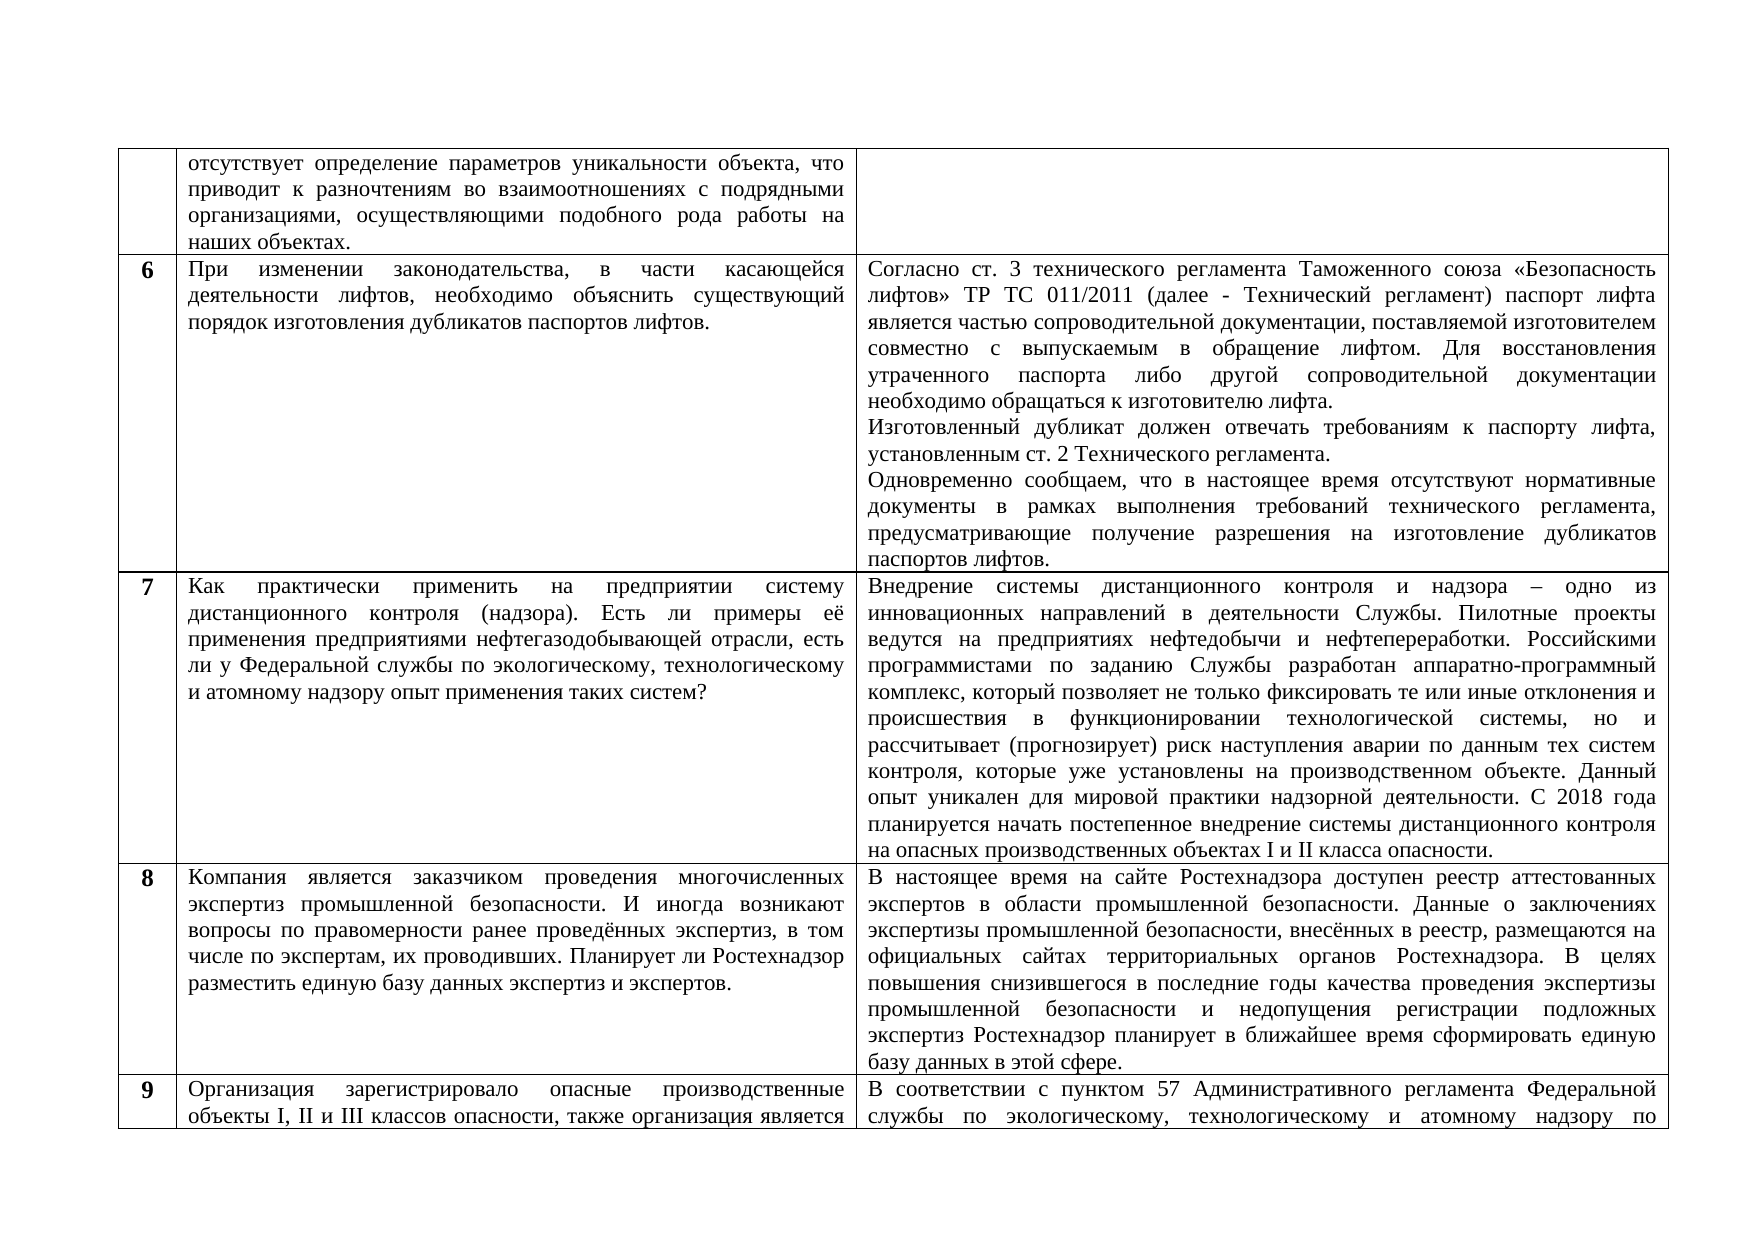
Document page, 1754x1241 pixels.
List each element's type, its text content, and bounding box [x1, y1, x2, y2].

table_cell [857, 1075, 1668, 1128]
table_cell Как практически применить на предприятии систему дистанционного контроля (надзора). Есть ли примеры её применения предприятиями нефтегазодобывающей отрасли, есть ли у Федеральной службы по экологическому, технологическому и атомному надзору опыт применения таких систем? [177, 573, 856, 862]
table_cell 9 [119, 1075, 176, 1128]
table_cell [177, 149, 856, 254]
table_cell Внедрение системы дистанционного контроля и надзора – одно из инновационных направлений в деятельности Службы. Пилотные проекты ведутся на предприятиях нефтедобычи и нефтепереработки. Российскими программистами по заданию Службы разработан аппаратно-программный комплекс, который позволяет не только фиксировать те или иные отклонения и происшествия в функционировании технологической системы, но и рассчитывает (прогнозирует) риск наступления аварии по данным тех систем контроля, которые уже установлены на производственном объекте. Данный опыт уникален для мировой практики надзорной деятельности. С 2018 года планируется начать постепенное внедрение системы дистанционного контроля на опасных производственных объектах I и II класса опасности. [857, 573, 1668, 862]
table_cell При изменении законодательства, в части касающейся деятельности лифтов, необходимо объяснить существующий порядок изготовления дубликатов паспортов лифтов. [177, 255, 856, 571]
table_cell 7 [119, 573, 176, 862]
table_cell 6 [119, 255, 176, 571]
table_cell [177, 1075, 856, 1128]
table_cell 8 [119, 864, 176, 1074]
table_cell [857, 149, 1668, 254]
table_cell Компания является заказчиком проведения многочисленных экспертиз промышленной безопасности. И иногда возникают вопросы по правомерности ранее проведённых экспертиз, в том числе по экспертам, их проводивших. Планирует ли Ростехнадзор разместить единую базу данных экспертиз и экспертов. [177, 864, 856, 1074]
table_cell В настоящее время на сайте Ростехнадзора доступен реестр аттестованных экспертов в области промышленной безопасности. Данные о заключениях экспертизы промышленной безопасности, внесённых в реестр, размещаются на официальных сайтах территориальных органов Ростехнадзора. В целях повышения снизившегося в последние годы качества проведения экспертизы промышленной безопасности и недопущения регистрации подложных экспертиз Ростехнадзор планирует в ближайшее время сформировать единую базу данных в этой сфере. [857, 864, 1668, 1074]
table_cell 5 [119, 149, 176, 254]
table_cell Согласно ст. 3 технического регламента Таможенного союза «Безопасность лифтов» ТР ТС 011/2011 (далее - Технический регламент) паспорт лифта является частью сопроводительной документации, поставляемой изготовителем совместно с выпускаемым в обращение лифтом. Для восстановления утраченного паспорта либо другой сопроводительной документации необходимо обращаться к изготовителю лифта. Изготовленный дубликат должен отвечать требованиям к паспорту лифта, установленным ст. 2 Технического регламента. Одновременно сообщаем, что в настоящее время отсутствуют нормативные документы в рамках выполнения требований технического регламента, предусматривающие получение разрешения на изготовление дубликатов паспортов лифтов. [857, 255, 1668, 571]
